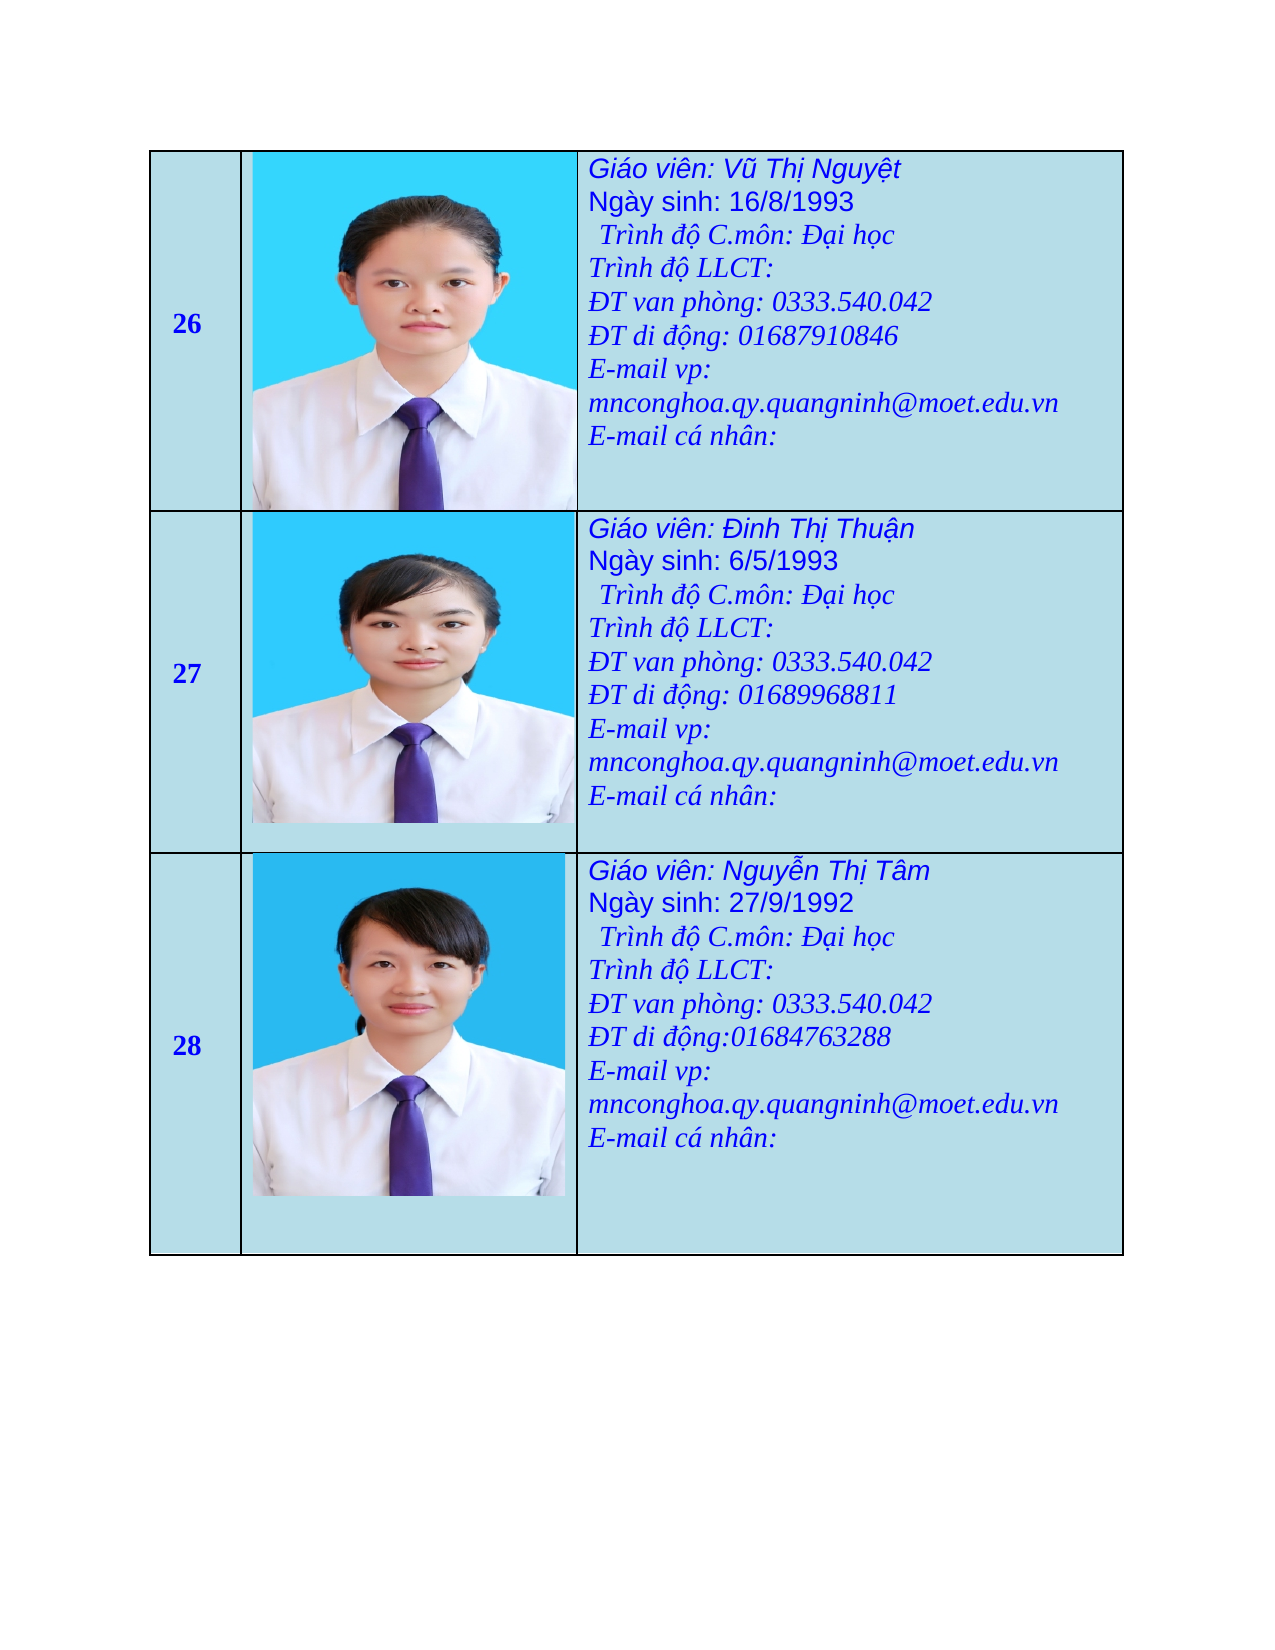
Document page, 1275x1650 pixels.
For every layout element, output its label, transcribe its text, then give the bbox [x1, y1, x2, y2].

table_cell [242, 152, 252, 510]
table_cell [242, 512, 576, 852]
picture [252, 853, 566, 1196]
table_cell 26 [151, 152, 240, 510]
table_cell [242, 854, 576, 1253]
table_cell 27 [151, 512, 240, 852]
table_cell Giáo viên: Đinh Thị Thuận Ngày sinh: 6/5/1993 Trình độ C.môn: Ðại học Trình độ LLCT: ÐT van phòng: 0333.540.042 ÐT di động: 01689968811 E-mail vp: mnconghoa.qy.quangninh@moet.edu.vn E-mail cá nhân: [578, 512, 1122, 852]
table_cell Giáo viên: Nguyễn Thị Tâm Ngày sinh: 27/9/1992 Trình độ C.môn: Ðại học Trình độ LLCT: ÐT van phòng: 0333.540.042 ÐT di động:01684763288 E-mail vp: mnconghoa.qy.quangninh@moet.edu.vn E-mail cá nhân: [578, 854, 1122, 1253]
picture [252, 152, 577, 510]
table_cell Giáo viên: Vũ Thị Nguyệt Ngày sinh: 16/8/1993 Trình độ C.môn: Ðại học Trình độ LLCT: ÐT van phòng: 0333.540.042 ÐT di động: 01687910846 E-mail vp: mnconghoa.qy.quangninh@moet.edu.vn E-mail cá nhân: [578, 152, 1122, 510]
table_cell 28 [151, 854, 240, 1253]
picture [252, 512, 575, 823]
